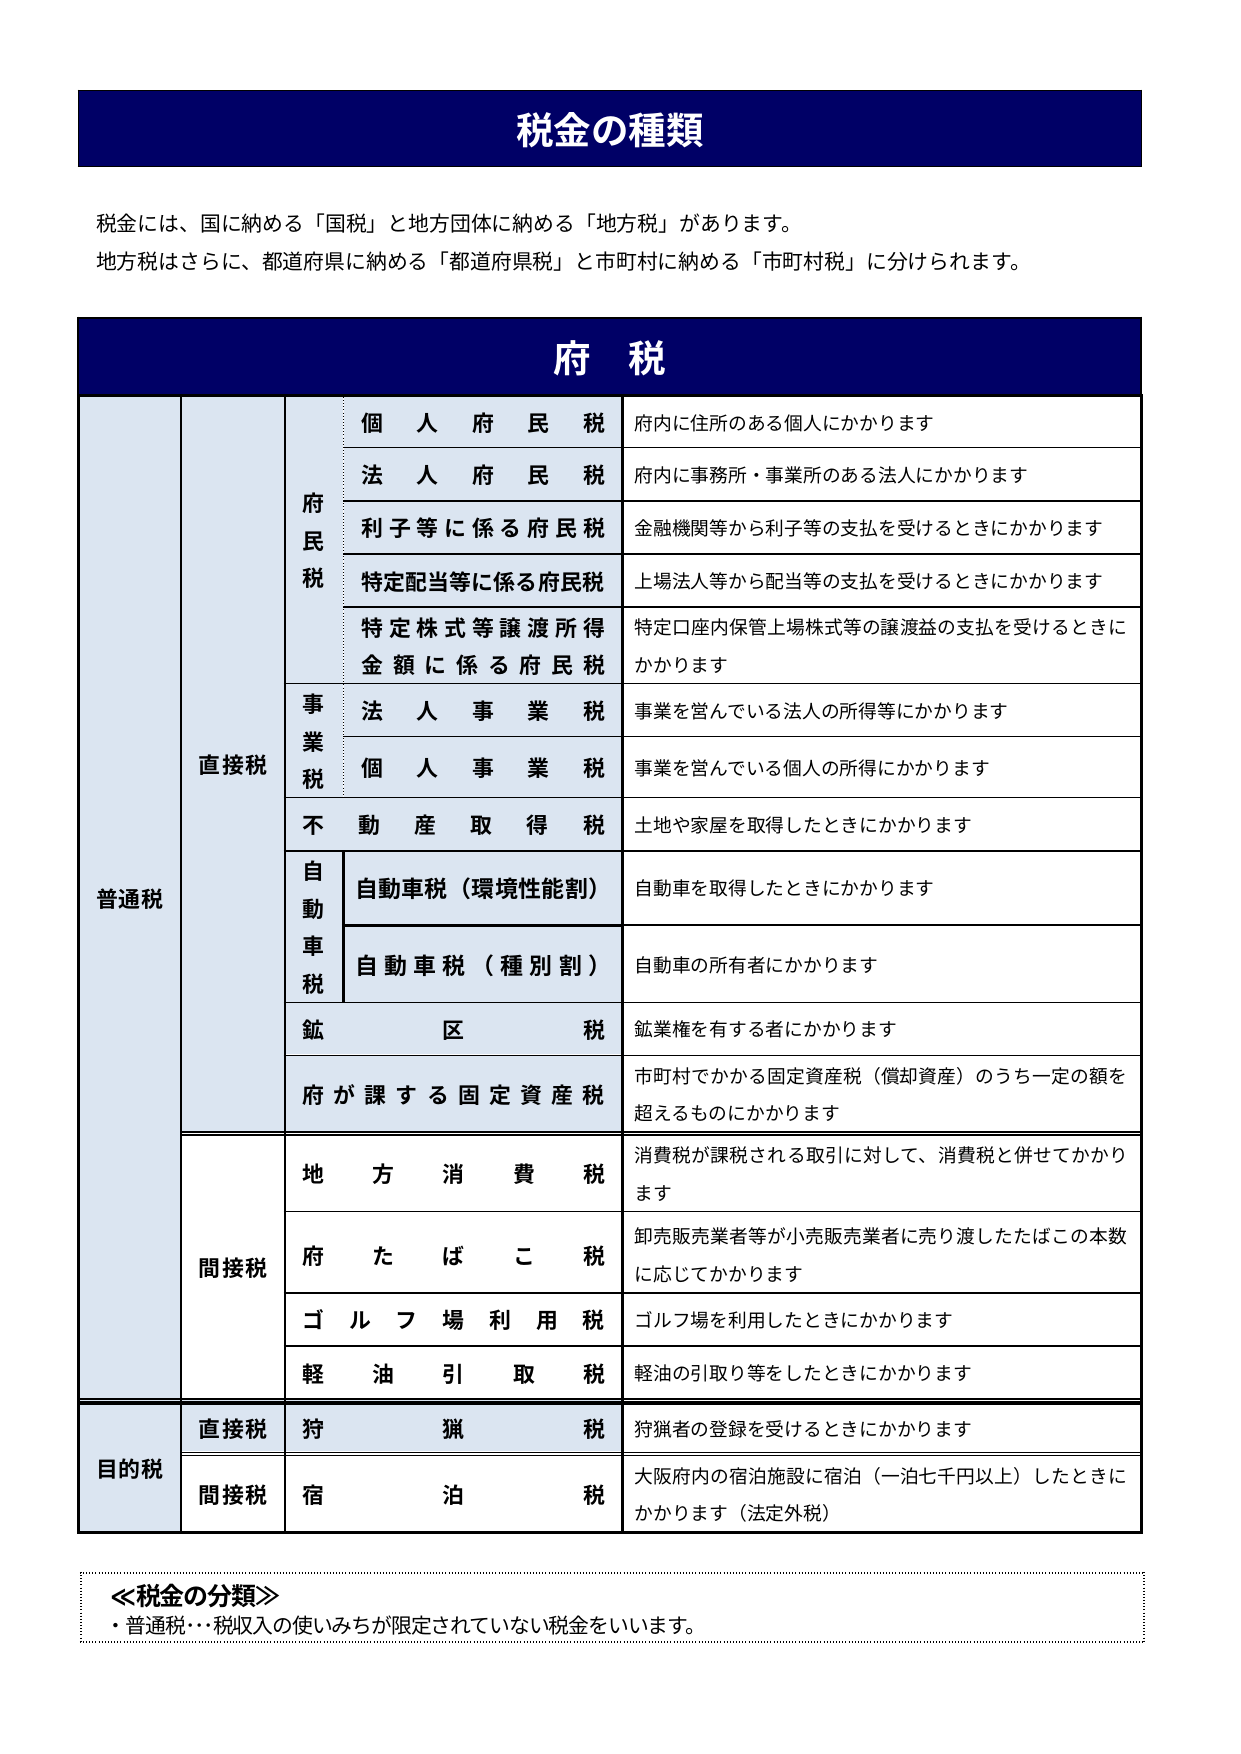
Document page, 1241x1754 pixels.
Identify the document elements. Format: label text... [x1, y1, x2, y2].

table_cell 法人事業税 [344, 684, 621, 736]
table_header 府 税 [79, 319, 1140, 394]
table_cell 鉱業権を有する者にかかります [624, 1003, 1140, 1054]
table_cell 特定配当等に係る府民税 [344, 555, 621, 606]
table_cell 特定口座内保管上場株式等の譲渡益の支払を受けるときにかかります [624, 608, 1140, 683]
text 地方税はさらに、都道府県に納める「都道府県税」と市町村に納める「市町村税」に分けられます。 [75, 242, 1165, 279]
table_cell 事業を営んでいる法人の所得等にかかります [624, 684, 1140, 736]
table_cell 府内に事務所・事業所のある法人にかかります [624, 448, 1140, 500]
table_cell 間接税 [182, 1136, 284, 1398]
table_cell 自動車税 [286, 852, 342, 1001]
table_cell 軽油の引取り等をしたときにかかります [624, 1347, 1140, 1398]
table_cell 事業を営んでいる個人の所得にかかります [624, 737, 1140, 797]
table_cell 法人府民税 [344, 448, 621, 500]
table_cell 自動車を取得したときにかかります [624, 852, 1140, 924]
table_cell 卸売販売業者等が小売販売業者に売り渡したたばこの本数に応じてかかります [624, 1212, 1140, 1292]
table_header 税金の種類 [79, 91, 1141, 166]
table_cell 普通税 [80, 397, 180, 1398]
table_cell 個人事業税 [344, 737, 621, 797]
table_cell 府が課する固定資産税 [286, 1056, 621, 1131]
table_cell 大阪府内の宿泊施設に宿泊（一泊七千円以上）したときにかかります（法定外税） [624, 1456, 1140, 1531]
table_cell 目的税 [80, 1405, 180, 1531]
table_cell 特定株式等譲渡所得 金額に係る府民税 [344, 608, 621, 683]
table_cell 地方消費税 [286, 1136, 621, 1211]
table_cell 軽油引取税 [286, 1347, 621, 1398]
table_cell 府民税 [286, 397, 343, 683]
table_cell 鉱区税 [286, 1003, 621, 1054]
table_cell 市町村でかかる固定資産税（償却資産）のうち一定の額を超えるものにかかります [624, 1056, 1140, 1131]
table_cell 消費税が課税される取引に対して、消費税と併せてかかります [624, 1136, 1140, 1211]
table_cell ゴルフ場を利用したときにかかります [624, 1294, 1140, 1345]
table_cell 狩猟税 [286, 1405, 621, 1451]
table_cell 狩猟者の登録を受けるときにかかります [624, 1405, 1140, 1451]
table_cell 土地や家屋を取得したときにかかります [624, 798, 1140, 850]
table_cell 間接税 [182, 1456, 284, 1531]
table_cell 直接税 [182, 1405, 284, 1451]
table_cell 府内に住所のある個人にかかります [624, 397, 1140, 447]
table_cell 府たばこ税 [286, 1212, 621, 1292]
table_cell 金融機関等から利子等の支払を受けるときにかかります [624, 502, 1140, 553]
table_cell 個人府民税 [344, 397, 621, 447]
table_cell 自動車税（種別割） [345, 927, 621, 1001]
table_cell 不動産取得税 [286, 798, 621, 850]
table_cell 直接税 [182, 397, 284, 1131]
table_cell 利子等に係る府民税 [344, 502, 621, 553]
text 税金には、国に納める「国税」と地方団体に納める「地方税」があります。 [75, 204, 1165, 242]
table_cell 宿泊税 [286, 1456, 621, 1531]
table_cell 事業税 [286, 684, 343, 797]
table_cell 自動車税（環境性能割） [345, 852, 621, 924]
table_cell ゴルフ場利用税 [286, 1294, 621, 1345]
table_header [81, 1572, 1144, 1641]
table_cell 上場法人等から配当等の支払を受けるときにかかります [624, 555, 1140, 606]
table_cell 自動車の所有者にかかります [624, 926, 1140, 1001]
